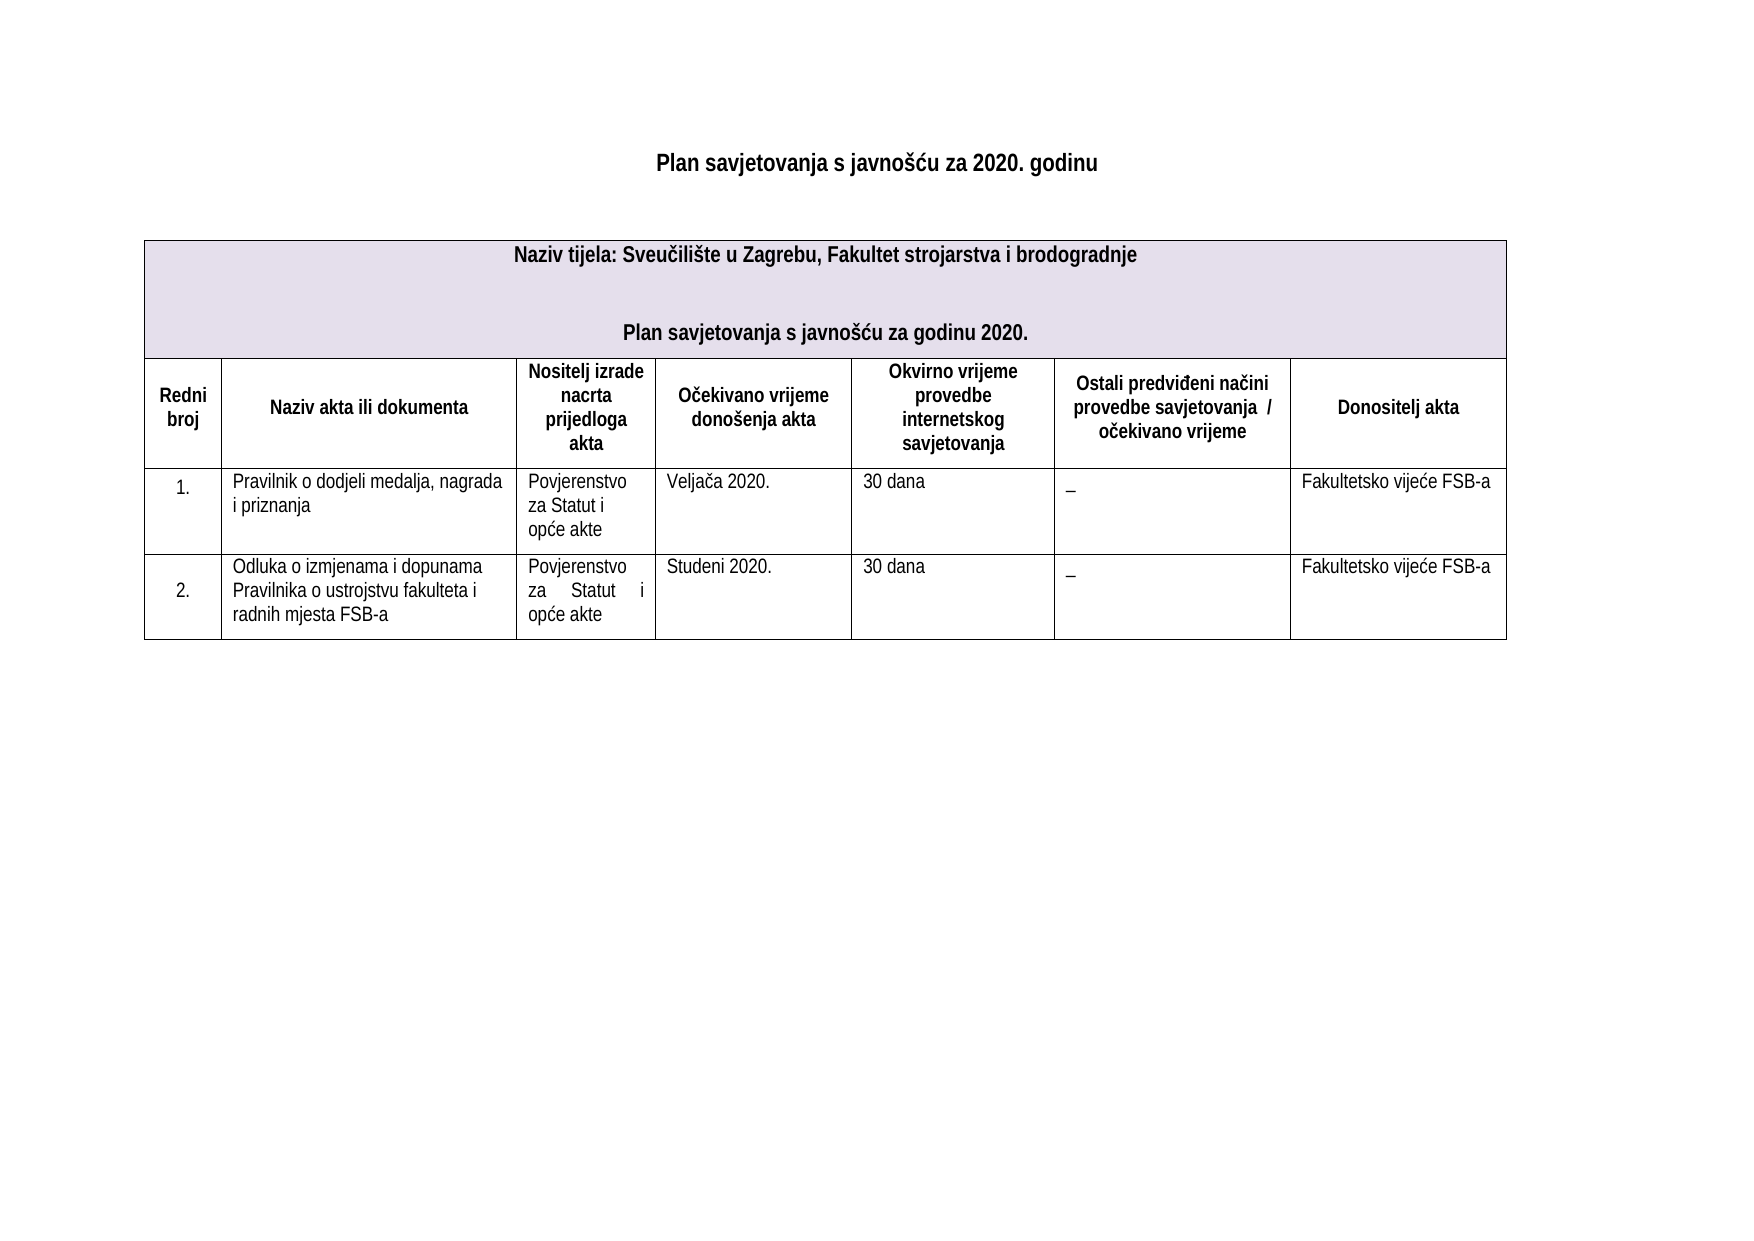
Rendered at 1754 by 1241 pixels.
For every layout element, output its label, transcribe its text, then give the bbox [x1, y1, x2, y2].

table_cell 1. [145, 469, 221, 553]
table_cell Studeni 2020. [656, 555, 851, 639]
table_cell Povjerenstvo za Statut i opće akte [517, 469, 655, 553]
text Plan savjetovanja s javnošću za 2020. godinu [148, 148, 1606, 176]
table_cell Pravilnik o dodjeli medalja, nagrada i priznanja [222, 469, 516, 553]
table_cell Redni broj [145, 359, 221, 468]
table_cell Povjerenstvo za Statut i opće akte [517, 555, 655, 639]
table_cell 30 dana [852, 555, 1054, 639]
table_cell Fakultetsko vijeće FSB-a [1291, 555, 1506, 639]
table_cell Veljača 2020. [656, 469, 851, 553]
table_cell Ostali predviđeni načini provedbe savjetovanja / očekivano vrijeme [1055, 359, 1290, 468]
table_cell Odluka o izmjenama i dopunama Pravilnika o ustrojstvu fakulteta i radnih mjesta FSB-a [222, 555, 516, 639]
table_cell Fakultetsko vijeće FSB-a [1291, 469, 1506, 553]
table_cell Očekivano vrijeme donošenja akta [656, 359, 851, 468]
table_cell Naziv akta ili dokumenta [222, 359, 516, 468]
table_cell 2. [145, 555, 221, 639]
table_cell _ [1055, 469, 1290, 553]
table_cell _ [1055, 555, 1290, 639]
table_cell Nositelj izrade nacrta prijedloga akta [517, 359, 655, 468]
table_cell Okvirno vrijeme provedbe internetskog savjetovanja [852, 359, 1054, 468]
table_header Naziv tijela: Sveučilište u Zagrebu, Fakultet strojarstva i brodogradnje Plan savjetovanja s javnošću za godinu 2020. [145, 241, 1506, 358]
table_cell Donositelj akta [1291, 359, 1506, 468]
table_cell 30 dana [852, 469, 1054, 553]
